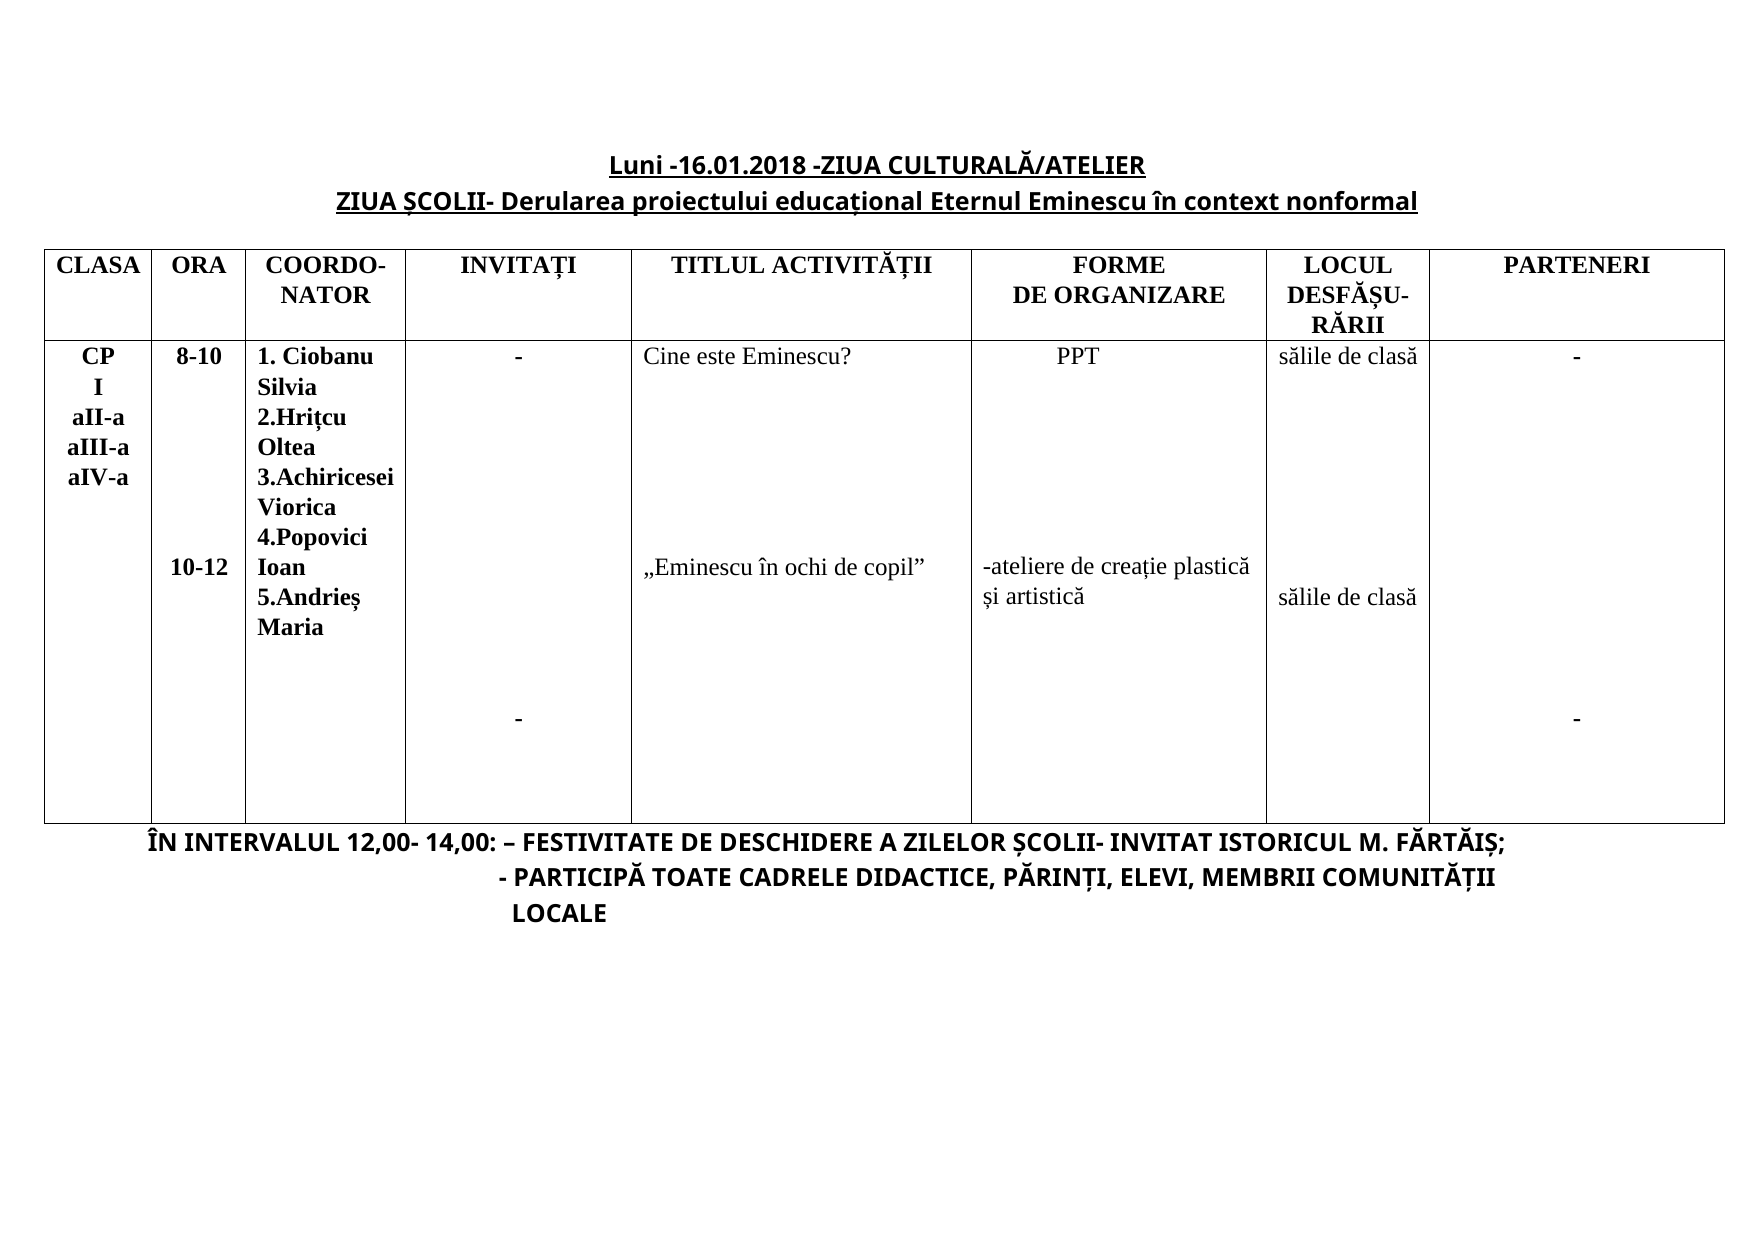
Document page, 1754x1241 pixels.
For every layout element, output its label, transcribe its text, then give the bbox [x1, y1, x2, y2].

text ÎN INTERVALUL 12,00- 14,00: – FESTIVITATE DE DESCHIDERE A ZILELOR ȘCOLII- INVITAT ISTORICUL M. FĂRTĂIȘ; [148, 824, 1606, 858]
table_cell PPT -ateliere de creație plastică și artistică [972, 341, 1266, 823]
table_header FORME DE ORGANIZARE [972, 250, 1266, 340]
text Luni -16.01.2018 -ZIUA CULTURALĂ/ATELIER [148, 148, 1606, 182]
table_cell sălile de clasă sălile de clasă [1267, 341, 1429, 823]
table_cell CP I aII-a aIII-a aIV-a [45, 341, 151, 823]
table_header INVITAȚI [406, 250, 631, 340]
table_header TITLUL ACTIVITĂȚII [632, 250, 971, 340]
table_cell 1. Ciobanu Silvia 2.Hrițcu Oltea 3.Achiricesei Viorica 4.Popovici Ioan 5.Andrieș Maria [246, 341, 405, 823]
table_cell - - [1430, 341, 1724, 823]
table_cell - - [406, 341, 631, 823]
table_header ORA [152, 250, 245, 340]
table_header PARTENERI [1430, 250, 1724, 340]
table_header CLASA [45, 250, 151, 340]
table_cell Cine este Eminescu? „Eminescu în ochi de copil” [632, 341, 971, 823]
text - PARTICIPĂ TOATE CADRELE DIDACTICE, PĂRINȚI, ELEVI, MEMBRII COMUNITĂȚII [295, 860, 1606, 894]
table_header COORDO- NATOR [246, 250, 405, 340]
text ZIUA ȘCOLII- Derularea proiectului educațional Eternul Eminescu în context nonformal [148, 183, 1606, 217]
table_header LOCUL DESFĂȘU-RĂRII [1267, 250, 1429, 340]
table_cell 8-10 10-12 [152, 341, 245, 823]
text LOCALE [295, 896, 1606, 930]
